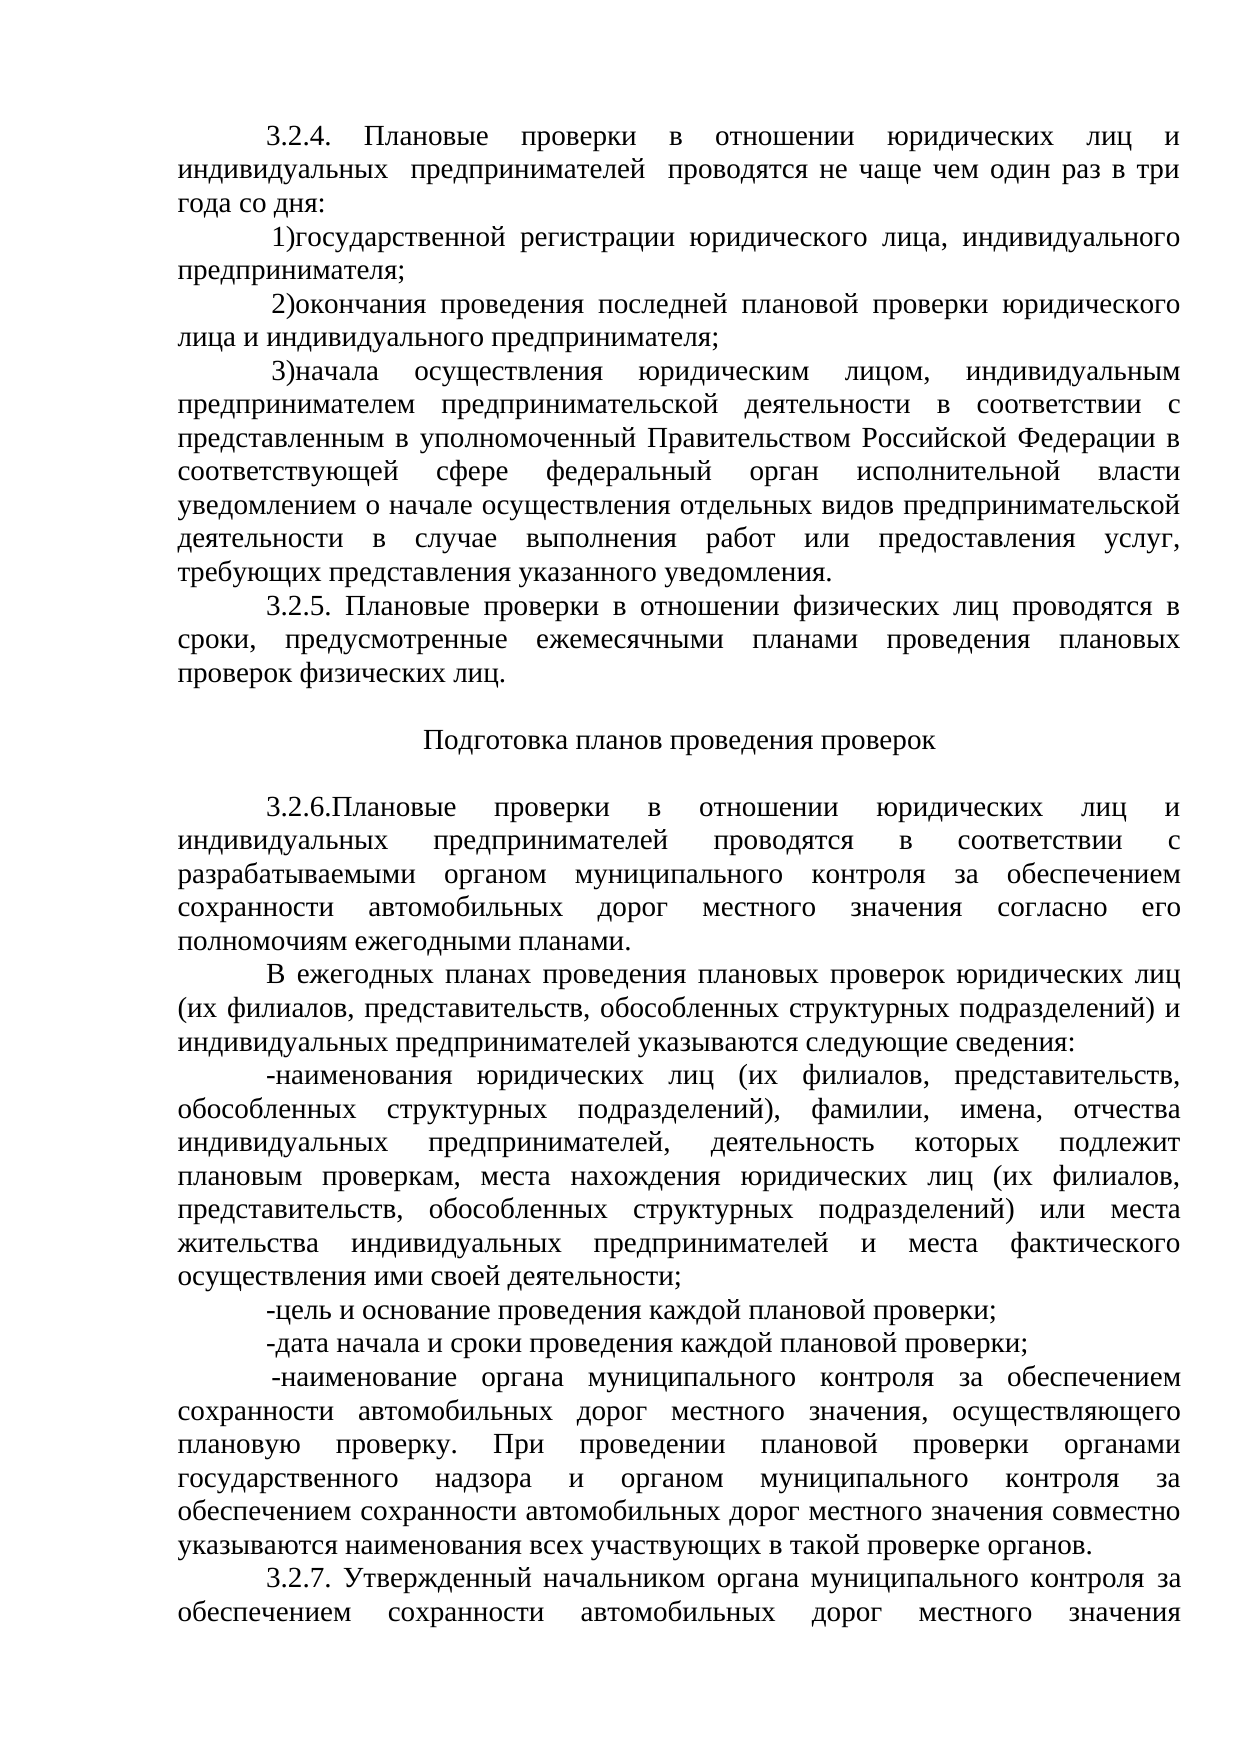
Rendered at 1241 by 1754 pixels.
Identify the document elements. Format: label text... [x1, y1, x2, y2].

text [177, 1560, 1181, 1627]
text 3.2.4. Плановые проверки в отношении юридических лиц и индивидуальных предпринимателей проводятся не чаще чем один раз в три года со дня: [177, 118, 1181, 219]
text В ежегодных планах проведения плановых проверок юридических лиц (их филиалов, представительств, обособленных структурных подразделений) и индивидуальных предпринимателей указываются следующие сведения: [177, 957, 1181, 1057]
text 3.2.5. Плановые проверки в отношении физических лиц проводятся в сроки, предусмотренные ежемесячными планами проведения плановых проверок физических лиц. [177, 588, 1181, 688]
text 3.2.6.Плановые проверки в отношении юридических лиц и индивидуальных предпринимателей проводятся в соответствии с разрабатываемыми органом муниципального контроля за обеспечением сохранности автомобильных дорог местного значения согласно его полномочиям ежегодными планами. [177, 789, 1181, 957]
text -наименование органа муниципального контроля за обеспечением сохранности автомобильных дорог местного значения, осуществляющего плановую проверку. При проведении плановой проверки органами государственного надзора и органом муниципального контроля за обеспечением сохранности автомобильных дорог местного значения совместно указываются наименования всех участвующих в такой проверке органов. [177, 1359, 1181, 1560]
text -наименования юридических лиц (их филиалов, представительств, обособленных структурных подразделений), фамилии, имена, отчества индивидуальных предпринимателей, деятельность которых подлежит плановым проверкам, места нахождения юридических лиц (их филиалов, представительств, обособленных структурных подразделений) или места жительства индивидуальных предпринимателей и места фактического осуществления ими своей деятельности; [177, 1057, 1181, 1292]
text 1)государственной регистрации юридического лица, индивидуального предпринимателя; [177, 219, 1181, 286]
text -цель и основание проведения каждой плановой проверки; [177, 1292, 1181, 1326]
text -дата начала и сроки проведения каждой плановой проверки; [177, 1326, 1181, 1359]
text 2)окончания проведения последней плановой проверки юридического лица и индивидуального предпринимателя; [177, 286, 1181, 353]
text Подготовка планов проведения проверок [177, 722, 1181, 755]
text 3)начала осуществления юридическим лицом, индивидуальным предпринимателем предпринимательской деятельности в соответствии с представленным в уполномоченный Правительством Российской Федерации в соответствующей сфере федеральный орган исполнительной власти уведомлением о начале осуществления отдельных видов предпринимательской деятельности в случае выполнения работ или предоставления услуг, требующих представления указанного уведомления. [177, 353, 1181, 588]
